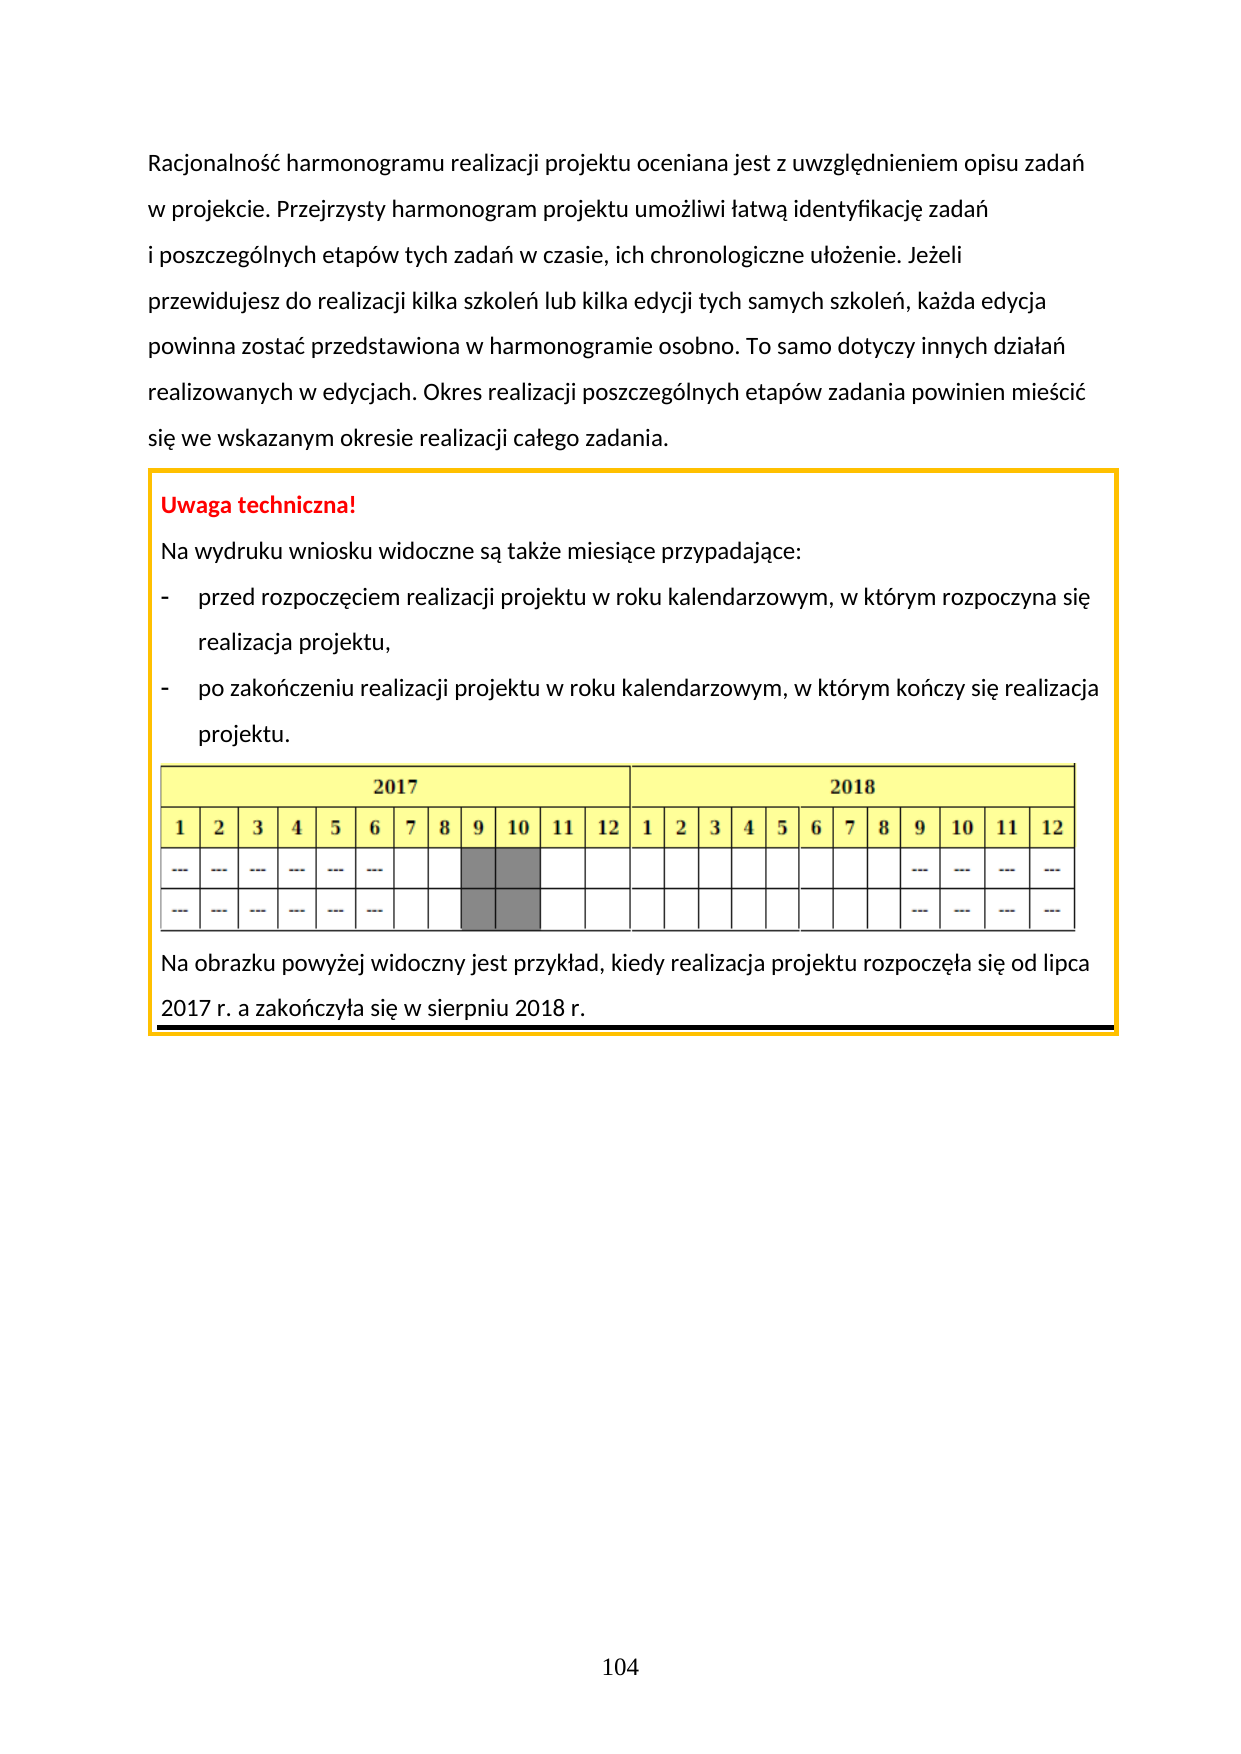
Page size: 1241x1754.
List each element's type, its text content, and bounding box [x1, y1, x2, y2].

list przed rozpoczęciem realizacji projektu w roku kalendarzowym, w którym rozpoczyna się realizacja projektu, [152, 578, 1114, 657]
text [148, 148, 1093, 452]
list po zakończeniu realizacji projektu w roku kalendarzowym, w którym kończy się realizacja projektu. [152, 670, 1114, 748]
picture [160, 763, 1078, 933]
text Na obrazku powyżej widoczny jest przykład, kiedy realizacja projektu rozpoczęła się od lipca 2017 r. a zakończyła się w sierpniu 2018 r. [152, 944, 1114, 1025]
text Uwaga techniczna! [152, 487, 1114, 520]
text Na wydruku wniosku widoczne są także miesiące przypadające: [152, 533, 1114, 565]
